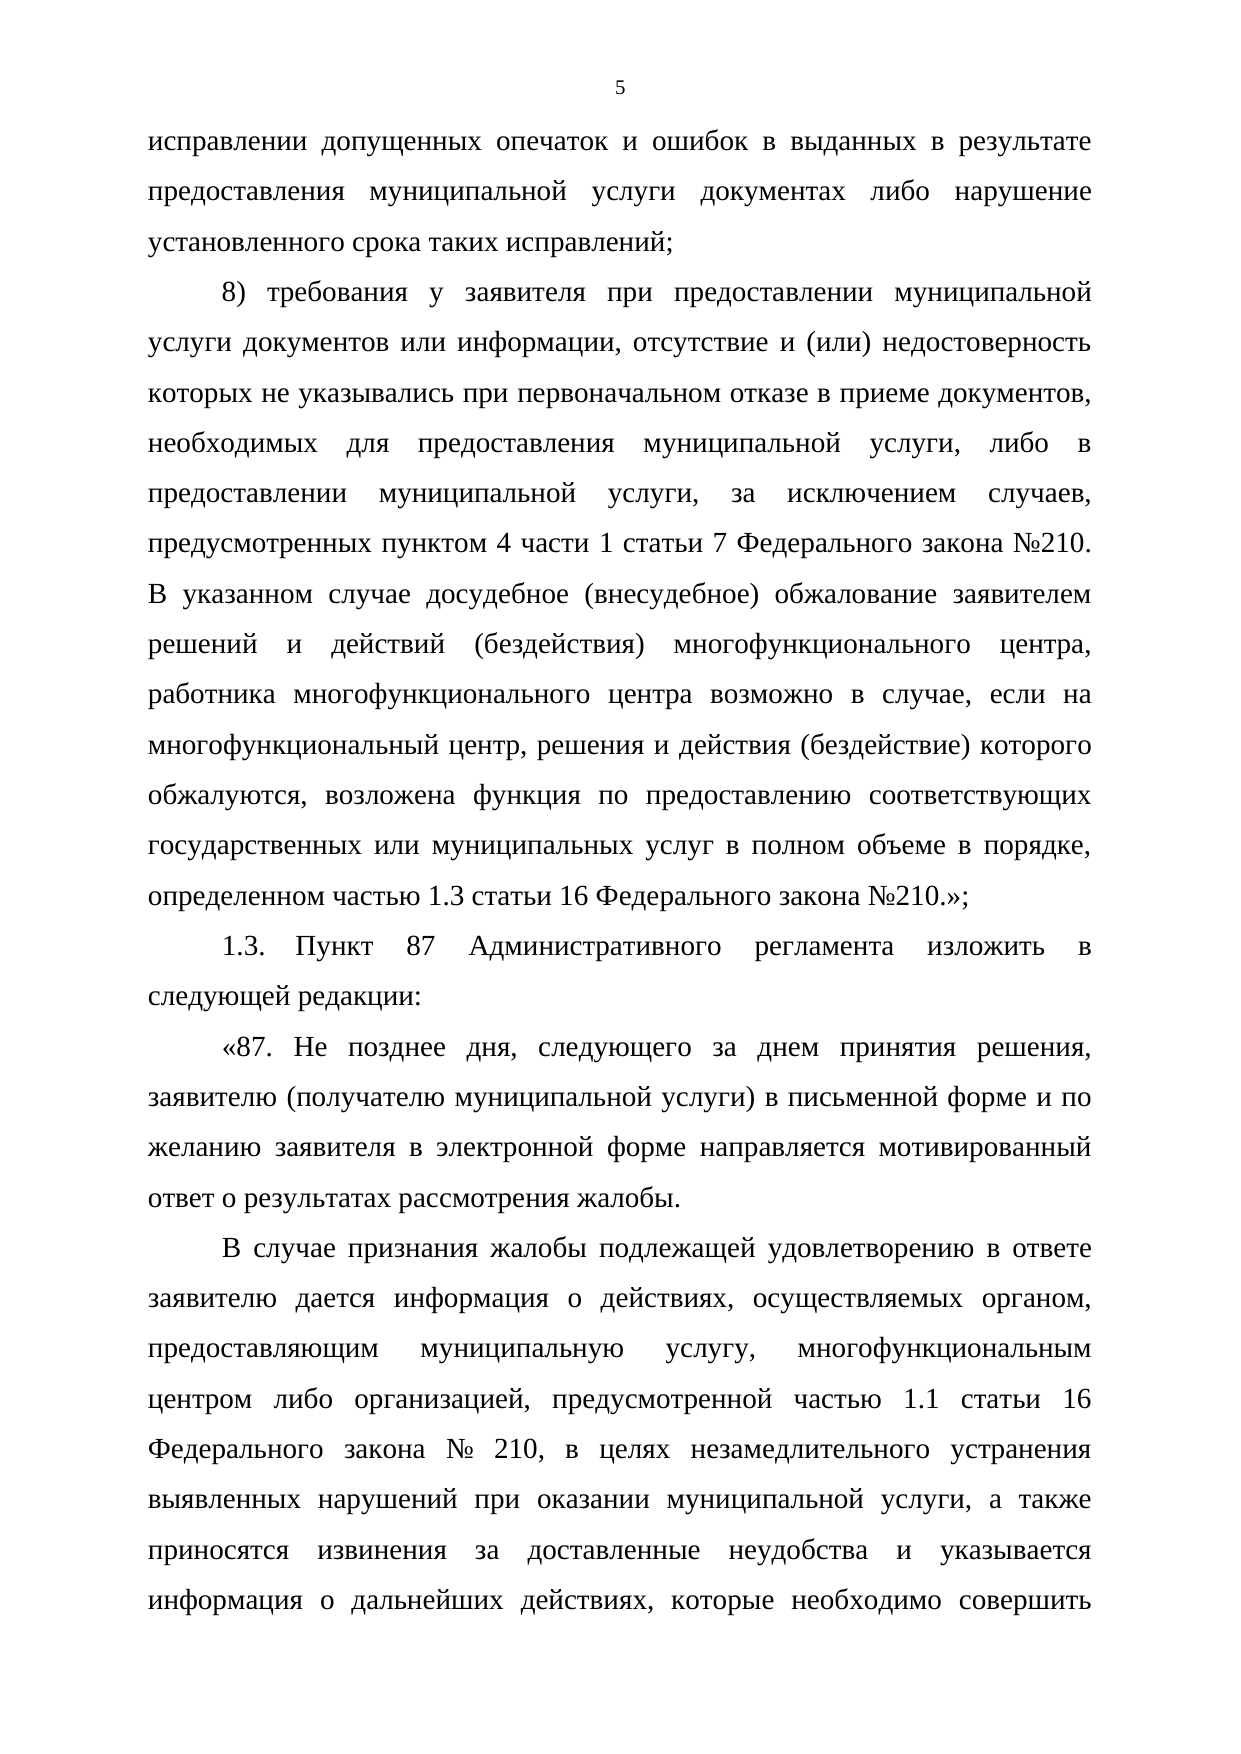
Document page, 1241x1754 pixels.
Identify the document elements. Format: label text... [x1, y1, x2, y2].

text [148, 123, 1092, 257]
text 8) требования у заявителя при предоставлении муниципальной услуги документов или информации, отсутствие и (или) недостоверность которых не указывались при первоначальном отказе в приеме документов, необходимых для предоставления муниципальной услуги, либо в предоставлении муниципальной услуги, за исключением случаев, предусмотренных пунктом 4 части 1 статьи 7 Федерального закона №210. В указанном случае досудебное (внесудебное) обжалование заявителем решений и действий (бездействия) многофункционального центра, работника многофункционального центра возможно в случае, если на многофункциональный центр, решения и действия (бездействие) которого обжалуются, возложена функция по предоставлению соответствующих государственных или муниципальных услуг в полном объеме в порядке, определенном частью 1.3 статьи 16 Федерального закона №210.»; [148, 274, 1092, 911]
list Пункт 87 Административного регламента изложить в следующей редакции: [148, 928, 1092, 1012]
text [148, 1230, 1092, 1616]
text «87. Не позднее дня, следующего за днем принятия решения, заявителю (получателю муниципальной услуги) в письменной форме и по желанию заявителя в электронной форме направляется мотивированный ответ о результатах рассмотрения жалобы. [148, 1029, 1092, 1213]
